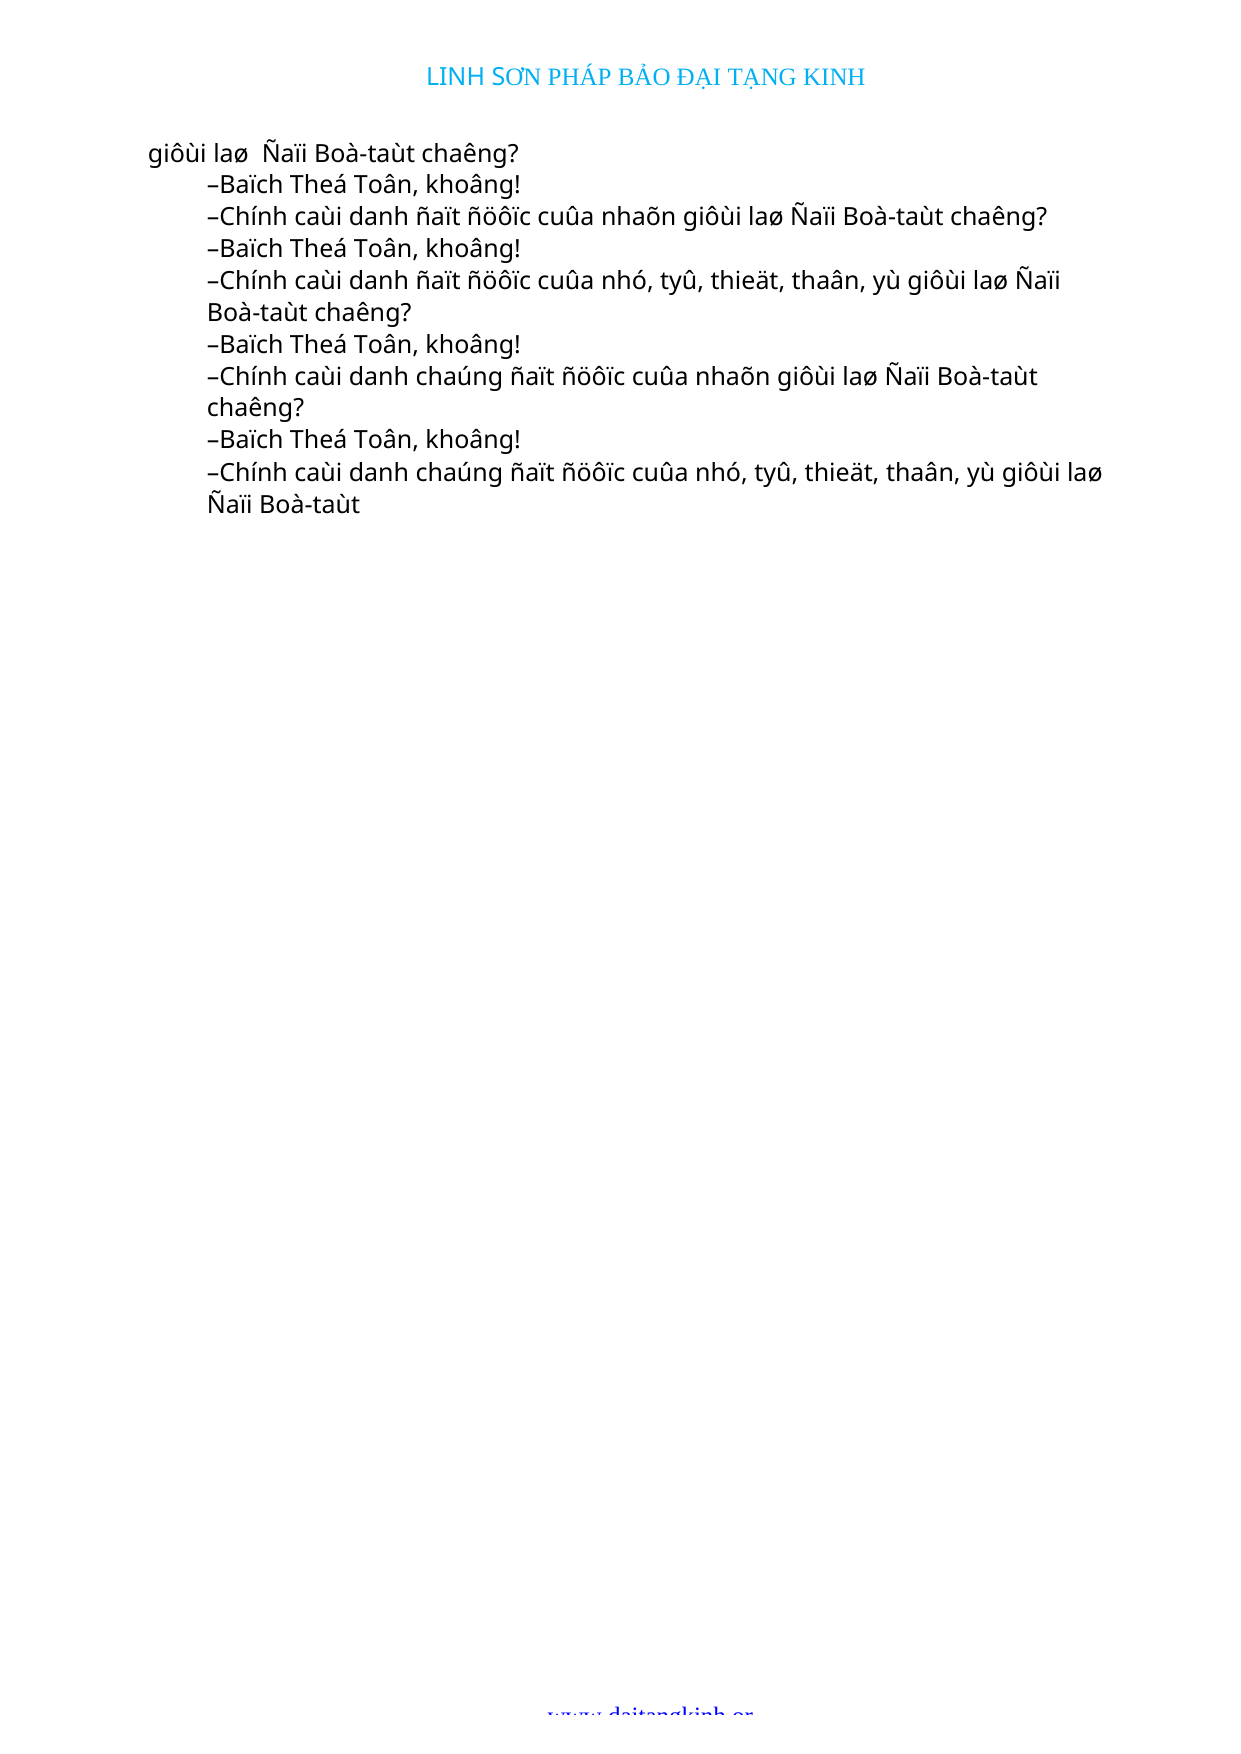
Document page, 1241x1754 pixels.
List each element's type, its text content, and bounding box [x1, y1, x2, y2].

text –Chính caùi danh chaúng ñaït ñöôïc cuûa nhó, tyû, thieät, thaân, yù giôùi laø Ñaïi Boà-taùt [207, 455, 1105, 520]
text –Chính caùi danh ñaït ñöôïc cuûa nhó, tyû, thieät, thaân, yù giôùi laø Ñaïi Boà-taùt chaêng? [207, 264, 1105, 328]
text –Chính caùi danh ñaït ñöôïc cuûa nhaõn giôùi laø Ñaïi Boà-taùt chaêng? [207, 200, 1105, 232]
text –Baïch Theá Toân, khoâng! [207, 169, 1105, 200]
text –Chính caùi danh chaúng ñaït ñöôïc cuûa nhaõn giôùi laø Ñaïi Boà-taùt chaêng? [207, 359, 1105, 423]
text –Baïch Theá Toân, khoâng! [207, 328, 1105, 359]
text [148, 135, 1070, 169]
text –Baïch Theá Toân, khoâng! [207, 232, 1105, 264]
text –Baïch Theá Toân, khoâng! [207, 423, 1105, 455]
